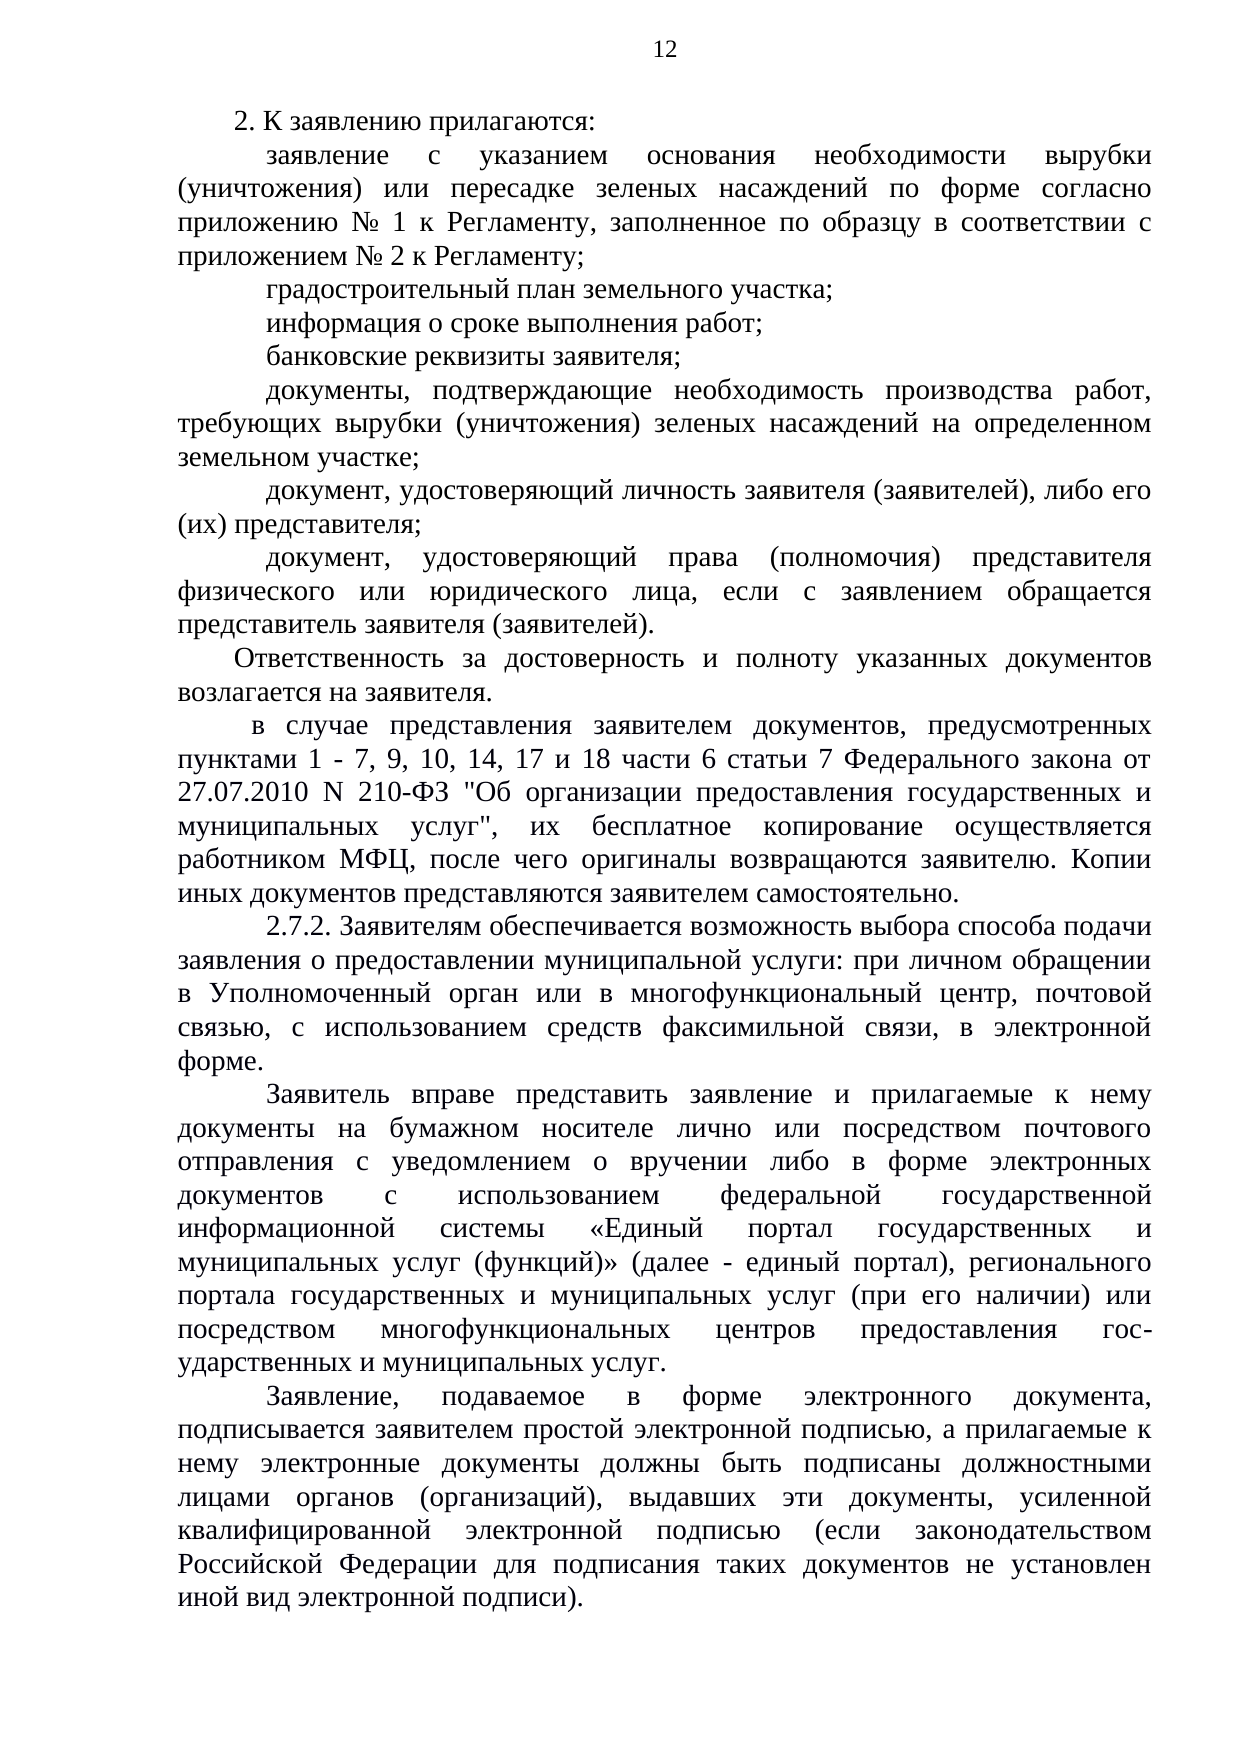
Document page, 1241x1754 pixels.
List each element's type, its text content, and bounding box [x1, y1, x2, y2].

text градостроительный план земельного участка; [177, 271, 1152, 305]
text документы, подтверждающие необходимость производства работ, требующих вырубки (уничтожения) зеленых насаждений на определенном земельном участке; [177, 372, 1152, 472]
text банковские реквизиты заявителя; [177, 338, 1152, 372]
text 2. К заявлению прилагаются: [177, 103, 1152, 137]
text в случае представления заявителем документов, предусмотренных пунктами 1 - 7, 9, 10, 14, 17 и 18 части 6 статьи 7 Федерального закона от 27.07.2010 N 210-ФЗ "Об организации предоставления государственных и муниципальных услуг", их бесплатное копирование осуществляется работником МФЦ, после чего оригиналы возвращаются заявителю. Копии иных документов представляются заявителем самостоятельно. [177, 707, 1152, 908]
text Заявитель вправе представить заявление и прилагаемые к нему документы на бумажном носителе лично или посредством почтового отправления с уведомлением о вручении либо в форме электронных документов с использованием федеральной государственной информационной системы «Единый портал государственных и муниципальных услуг (функций)» (далее - единый портал), регионального портала государственных и муниципальных услуг (при его наличии) или посредством многофункциональных центров предоставления государственных и муниципальных услуг. [177, 1076, 1152, 1378]
text информация о сроке выполнения работ; [177, 305, 1152, 338]
text 2.7.2. Заявителям обеспечивается возможность выбора способа подачи заявления о предоставлении муниципальной услуги: при личном обращении в Уполномоченный орган или в многофункциональный центр, почтовой связью, с использованием средств факсимильной связи, в электронной форме. [177, 908, 1152, 1076]
text Заявление, подаваемое в форме электронного документа, подписывается заявителем простой электронной подписью, а прилагаемые к нему электронные документы должны быть подписаны должностными лицами органов (организаций), выдавших эти документы, усиленной квалифицированной электронной подписью (если законодательством Российской Федерации для подписания таких документов не установлен иной вид электронной подписи). [177, 1378, 1152, 1613]
text заявление с указанием основания необходимости вырубки (уничтожения) или пересадке зеленых насаждений по форме согласно приложению № 1 к Регламенту, заполненное по образцу в соответствии с приложением № 2 к Регламенту; [177, 137, 1152, 271]
text документ, удостоверяющий права (полномочия) представителя физического или юридического лица, если с заявлением обращается представитель заявителя (заявителей). [177, 539, 1152, 640]
text Ответственность за достоверность и полноту указанных документов возлагается на заявителя. [177, 640, 1152, 707]
text документ, удостоверяющий личность заявителя (заявителей), либо его (их) представителя; [177, 472, 1152, 539]
